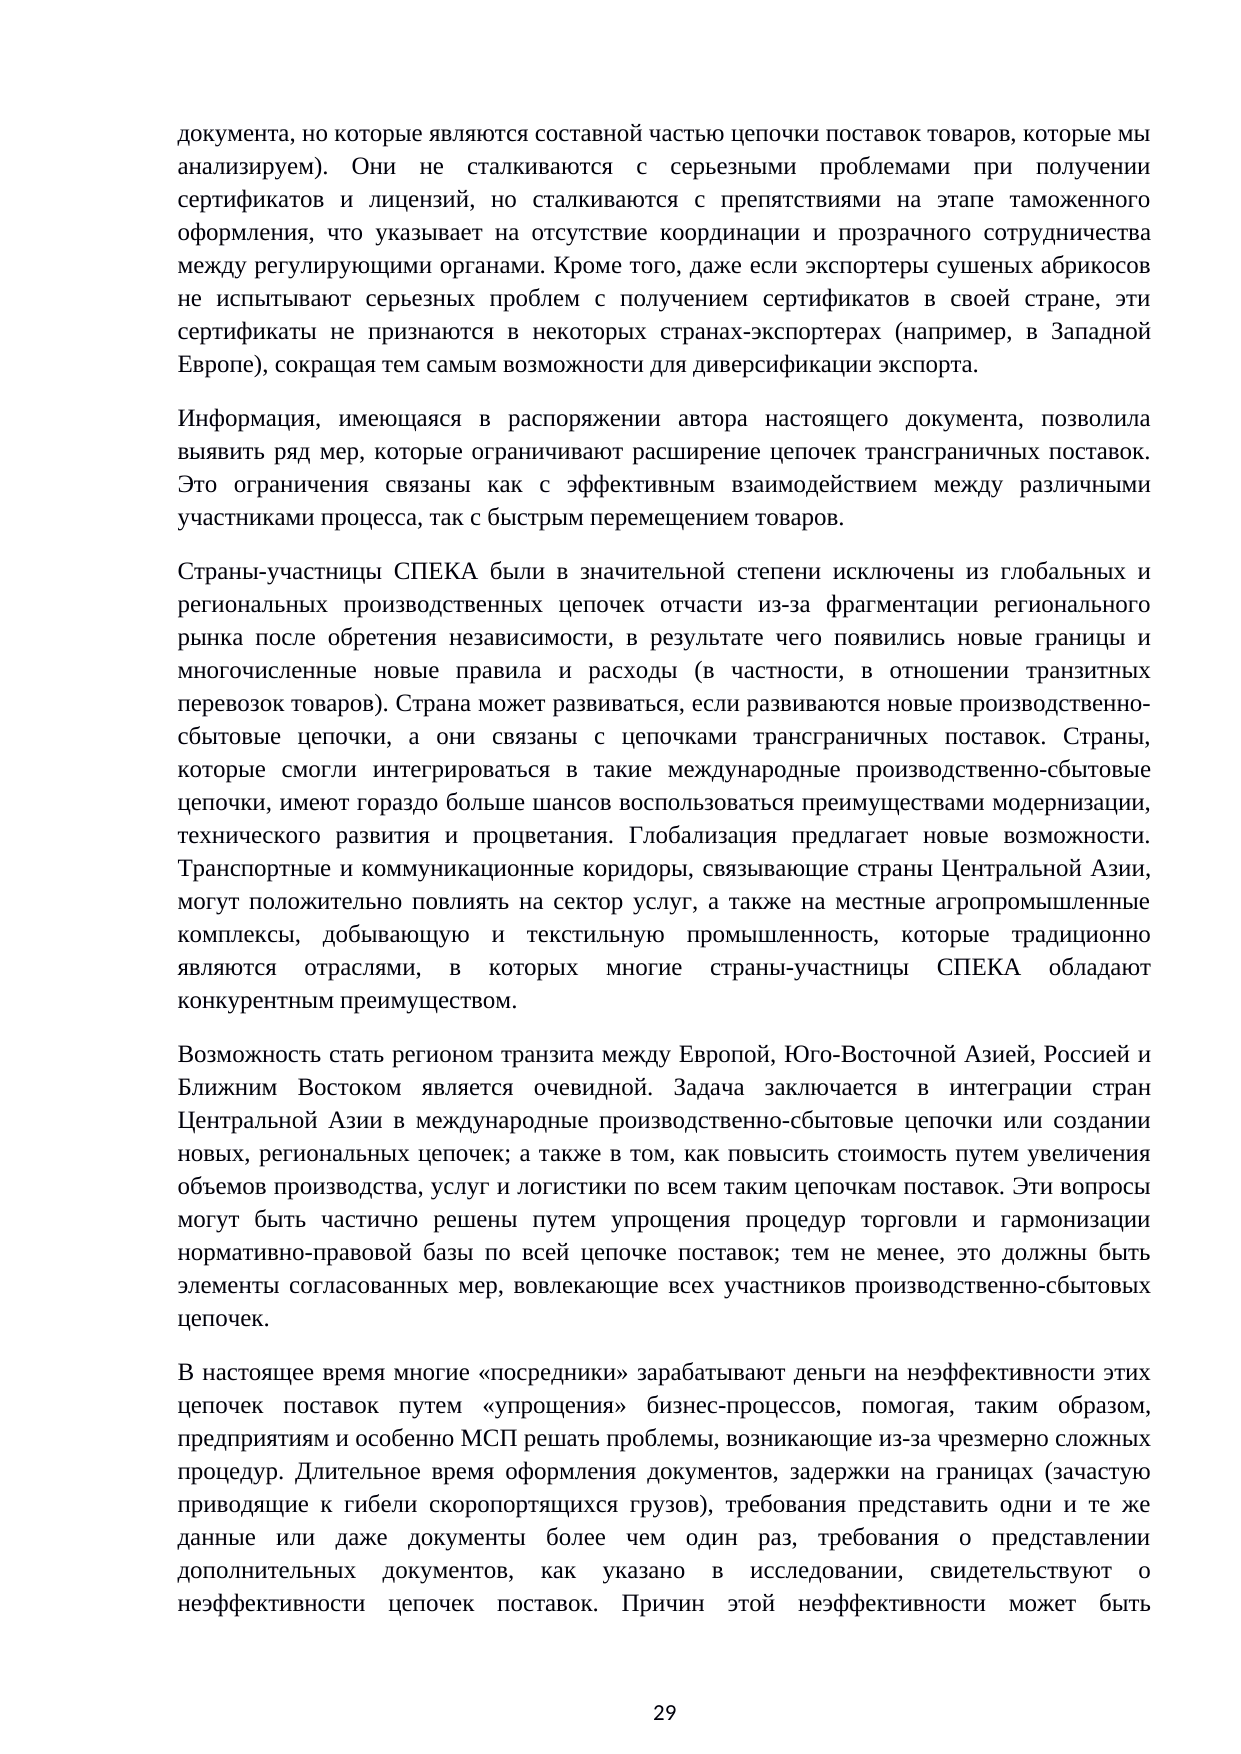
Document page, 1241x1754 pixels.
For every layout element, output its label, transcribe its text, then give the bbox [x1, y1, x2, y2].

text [177, 1357, 1152, 1617]
text Возможность стать регионом транзита между Европой, Юго-Восточной Азией, Россией и Ближним Востоком является очевидной. Задача заключается в интеграции стран Центральной Азии в международные производственно-сбытовые цепочки или создании новых, региональных цепочек; а также в том, как повысить стоимость путем увеличения объемов производства, услуг и логистики по всем таким цепочкам поставок. Эти вопросы могут быть частично решены путем упрощения процедур торговли и гармонизации нормативно-правовой базы по всей цепочке поставок; тем не менее, это должны быть элементы согласованных мер, вовлекающие всех участников производственно-сбытовых цепочек. [177, 1039, 1152, 1332]
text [177, 118, 1152, 378]
text Информация, имеющаяся в распоряжении автора настоящего документа, позволила выявить ряд мер, которые ограничивают расширение цепочек трансграничных поставок. Это ограничения связаны как с эффективным взаимодействием между различными участниками процесса, так с быстрым перемещением товаров. [177, 403, 1152, 531]
text Страны-участницы СПЕКА были в значительной степени исключены из глобальных и региональных производственных цепочек отчасти из-за фрагментации регионального рынка после обретения независимости, в результате чего появились новые границы и многочисленные новые правила и расходы (в частности, в отношении транзитных перевозок товаров). Страна может развиваться, если развиваются новые производственно-сбытовые цепочки, а они связаны с цепочками трансграничных поставок. Страны, которые смогли интегрироваться в такие международные производственно-сбытовые цепочки, имеют гораздо больше шансов воспользоваться преимуществами модернизации, технического развития и процветания. Глобализация предлагает новые возможности. Транспортные и коммуникационные коридоры, связывающие страны Центральной Азии, могут положительно повлиять на сектор услуг, а также на местные агропромышленные комплексы, добывающую и текстильную промышленность, которые традиционно являются отраслями, в которых многие страны-участницы СПЕКА обладают конкурентным преимуществом. [177, 556, 1152, 1014]
